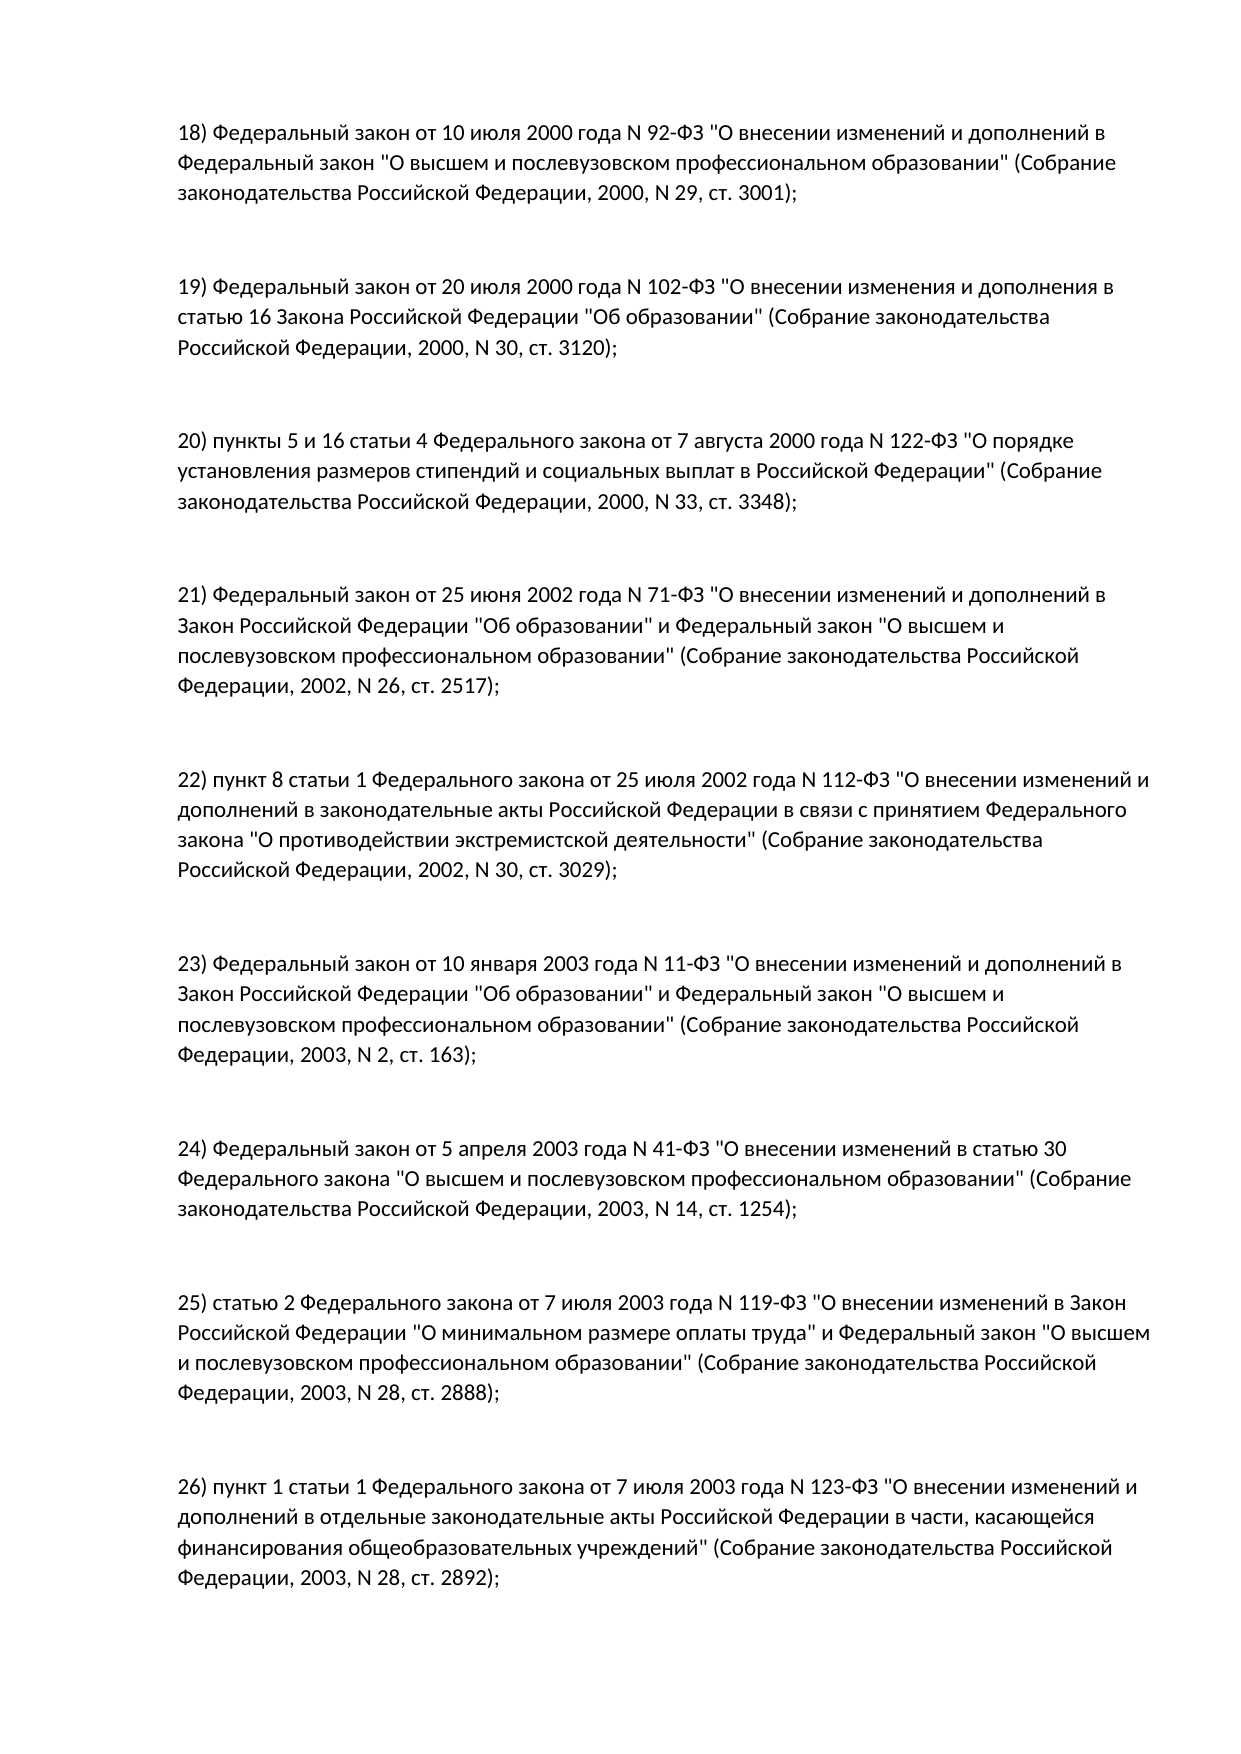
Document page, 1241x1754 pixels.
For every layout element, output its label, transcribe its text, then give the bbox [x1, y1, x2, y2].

text 24) Федеральный закон от 5 апреля 2003 года N 41-ФЗ "О внесении изменений в статью 30 Федерального закона "О высшем и послевузовском профессиональном образовании" (Собрание законодательства Российской Федерации, 2003, N 14, ст. 1254); [177, 1134, 1152, 1222]
text 20) пункты 5 и 16 статьи 4 Федерального закона от 7 августа 2000 года N 122-ФЗ "О порядке установления размеров стипендий и социальных выплат в Российской Федерации" (Собрание законодательства Российской Федерации, 2000, N 33, ст. 3348); [177, 426, 1152, 515]
text 21) Федеральный закон от 25 июня 2002 года N 71-ФЗ "О внесении изменений и дополнений в Закон Российской Федерации "Об образовании" и Федеральный закон "О высшем и послевузовском профессиональном образовании" (Собрание законодательства Российской Федерации, 2002, N 26, ст. 2517); [177, 581, 1152, 699]
text 23) Федеральный закон от 10 января 2003 года N 11-ФЗ "О внесении изменений и дополнений в Закон Российской Федерации "Об образовании" и Федеральный закон "О высшем и послевузовском профессиональном образовании" (Собрание законодательства Российской Федерации, 2003, N 2, ст. 163); [177, 949, 1152, 1068]
text 19) Федеральный закон от 20 июля 2000 года N 102-ФЗ "О внесении изменения и дополнения в статью 16 Закона Российской Федерации "Об образовании" (Собрание законодательства Российской Федерации, 2000, N 30, ст. 3120); [177, 272, 1152, 361]
text 22) пункт 8 статьи 1 Федерального закона от 25 июля 2002 года N 112-ФЗ "О внесении изменений и дополнений в законодательные акты Российской Федерации в связи с принятием Федерального закона "О противодействии экстремистской деятельности" (Собрание законодательства Российской Федерации, 2002, N 30, ст. 3029); [177, 765, 1152, 884]
text 26) пункт 1 статьи 1 Федерального закона от 7 июля 2003 года N 123-ФЗ "О внесении изменений и дополнений в отдельные законодательные акты Российской Федерации в части, касающейся финансирования общеобразовательных учреждений" (Собрание законодательства Российской Федерации, 2003, N 28, ст. 2892); [177, 1472, 1152, 1591]
text 18) Федеральный закон от 10 июля 2000 года N 92-ФЗ "О внесении изменений и дополнений в Федеральный закон "О высшем и послевузовском профессиональном образовании" (Собрание законодательства Российской Федерации, 2000, N 29, ст. 3001); [177, 118, 1152, 207]
text 25) статью 2 Федерального закона от 7 июля 2003 года N 119-ФЗ "О внесении изменений в Закон Российской Федерации "О минимальном размере оплаты труда" и Федеральный закон "О высшем и послевузовском профессиональном образовании" (Собрание законодательства Российской Федерации, 2003, N 28, ст. 2888); [177, 1288, 1152, 1407]
